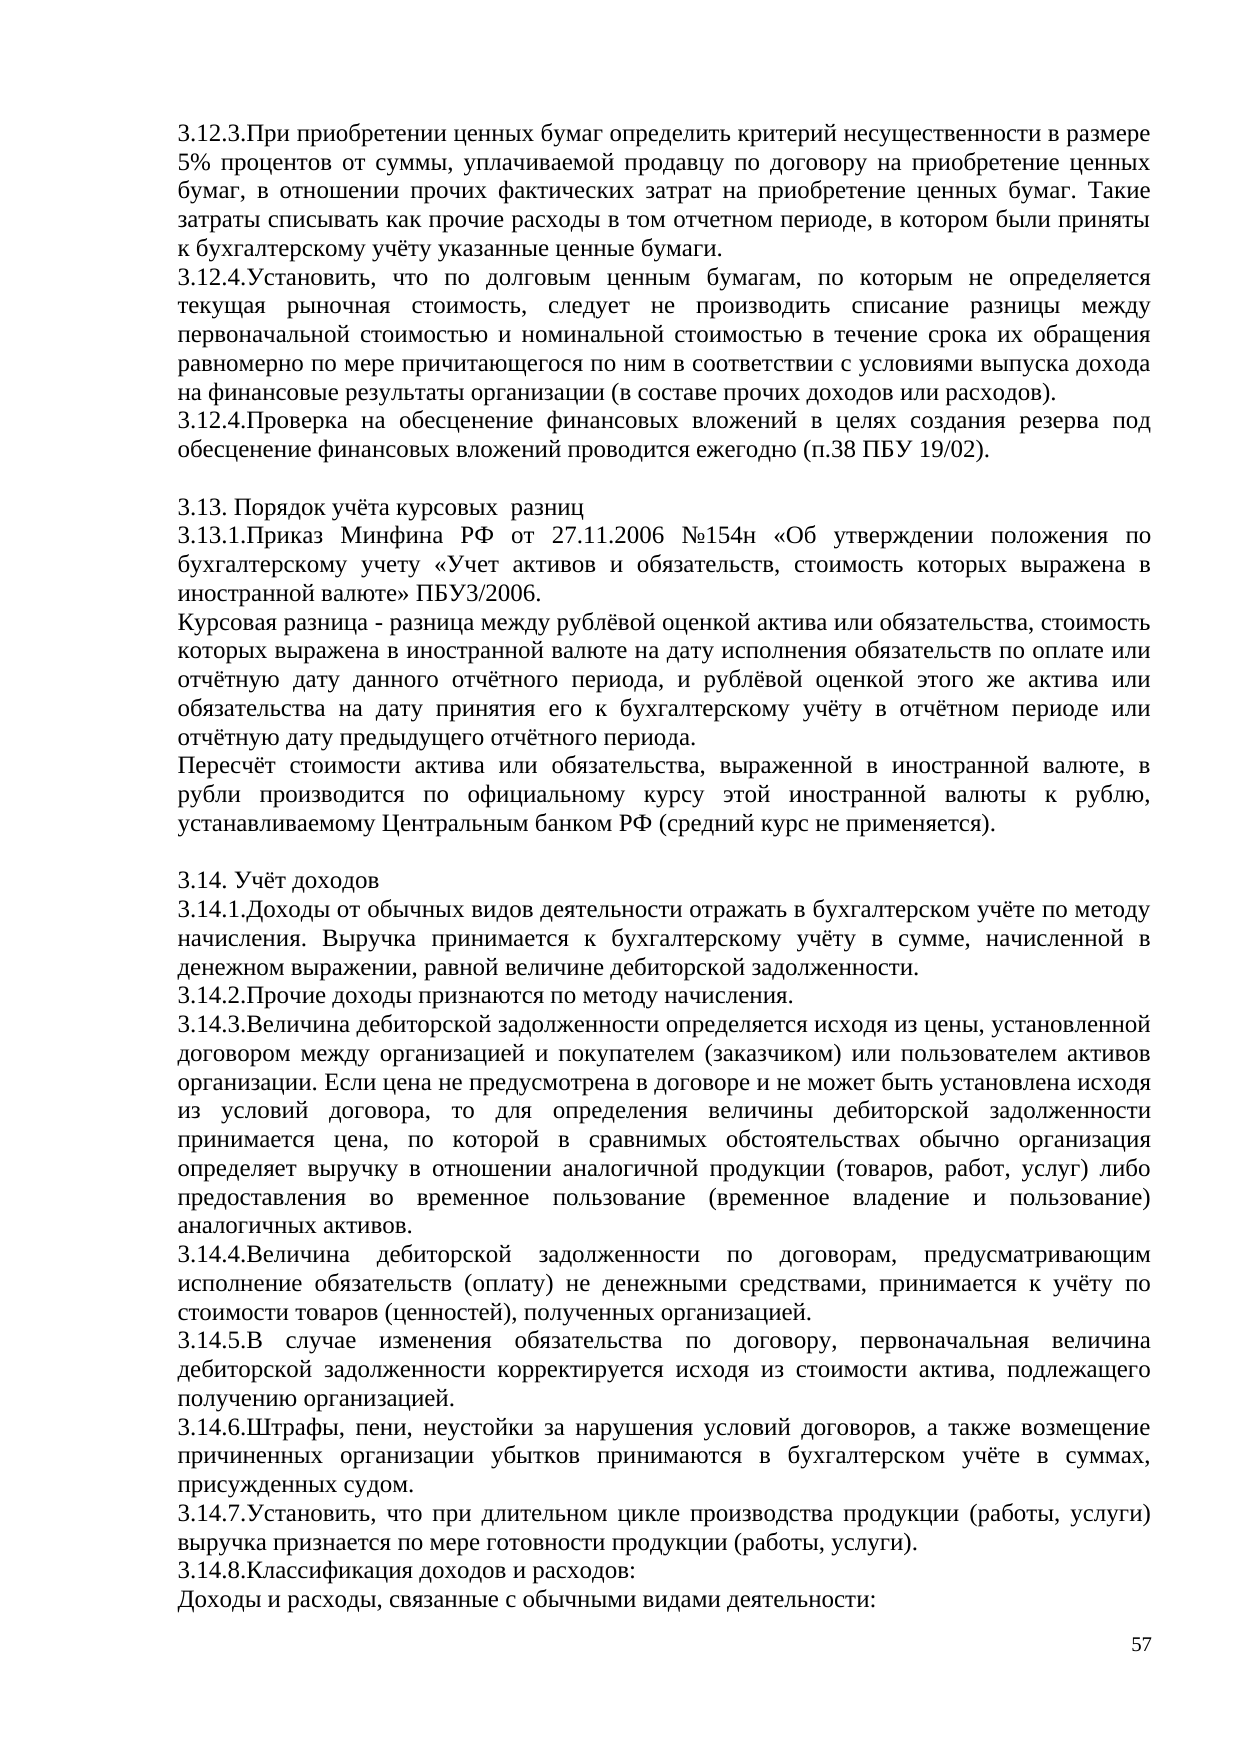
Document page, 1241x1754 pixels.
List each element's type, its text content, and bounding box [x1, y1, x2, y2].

text 3.14. Учёт доходов [177, 866, 1152, 894]
text 3.14.8.Классификация доходов и расходов: [177, 1556, 1152, 1584]
text 3.14.1.Доходы от обычных видов деятельности отражать в бухгалтерском учёте по методу начисления. Выручка принимается к бухгалтерскому учёту в сумме, начисленной в денежном выражении, равной величине дебиторской задолженности. [177, 894, 1152, 981]
text 3.14.3.Величина дебиторской задолженности определяется исходя из цены, установленной договором между организацией и покупателем (заказчиком) или пользователем активов организации. Если цена не предусмотрена в договоре и не может быть установлена исходя из условий договора, то для определения величины дебиторской задолженности принимается цена, по которой в сравнимых обстоятельствах обычно организация определяет выручку в отношении аналогичной продукции (товаров, работ, услуг) либо предоставления во временное пользование (временное владение и пользование) аналогичных активов. [177, 1009, 1152, 1239]
text Курсовая разница - разница между рублёвой оценкой актива или обязательства, стоимость которых выражена в иностранной валюте на дату исполнения обязательств по оплате или отчётную дату данного отчётного периода, и рублёвой оценкой этого же актива или обязательства на дату принятия его к бухгалтерскому учёту в отчётном периоде или отчётную дату предыдущего отчётного периода. [177, 607, 1152, 751]
text 3.13. Порядок учёта курсовых разниц [177, 492, 1152, 521]
text 3.13.1.Приказ Минфина РФ от 27.11.2006 №154н «Об утверждении положения по бухгалтерскому учету «Учет активов и обязательств, стоимость которых выражена в иностранной валюте» ПБУ3/2006. [177, 521, 1152, 607]
text Пересчёт стоимости актива или обязательства, выраженной в иностранной валюте, в рубли производится по официальному курсу этой иностранной валюты к рублю, устанавливаемому Центральным банком РФ (средний курс не применяется). [177, 751, 1152, 837]
text 3.14.4.Величина дебиторской задолженности по договорам, предусматривающим исполнение обязательств (оплату) не денежными средствами, принимается к учёту по стоимости товаров (ценностей), полученных организацией. [177, 1239, 1152, 1326]
text 3.12.3.При приобретении ценных бумаг определить критерий несущественности в размере 5% процентов от суммы, уплачиваемой продавцу по договору на приобретение ценных бумаг, в отношении прочих фактических затрат на приобретение ценных бумаг. Такие затраты списывать как прочие расходы в том отчетном периоде, в котором были приняты к бухгалтерскому учёту указанные ценные бумаги. [177, 118, 1152, 262]
text 3.14.5.В случае изменения обязательства по договору, первоначальная величина дебиторской задолженности корректируется исходя из стоимости актива, подлежащего получению организацией. [177, 1326, 1152, 1412]
text 3.12.4.Установить, что по долговым ценным бумагам, по которым не определяется текущая рыночная стоимость, следует не производить списание разницы между первоначальной стоимостью и номинальной стоимостью в течение срока их обращения равномерно по мере причитающегося по ним в соответствии с условиями выпуска дохода на финансовые результаты организации (в составе прочих доходов или расходов). [177, 262, 1152, 406]
text 3.14.7.Установить, что при длительном цикле производства продукции (работы, услуги) выручка признается по мере готовности продукции (работы, услуги). [177, 1498, 1152, 1556]
text 3.14.6.Штрафы, пени, неустойки за нарушения условий договоров, а также возмещение причиненных организации убытков принимаются в бухгалтерском учёте в суммах, присужденных судом. [177, 1412, 1152, 1498]
text 3.12.4.Проверка на обесценение финансовых вложений в целях создания резерва под обесценение финансовых вложений проводится ежегодно (п.38 ПБУ 19/02). [177, 406, 1152, 463]
text Доходы и расходы, связанные с обычными видами деятельности: [177, 1584, 1152, 1613]
text 3.14.2.Прочие доходы признаются по методу начисления. [177, 981, 1152, 1009]
